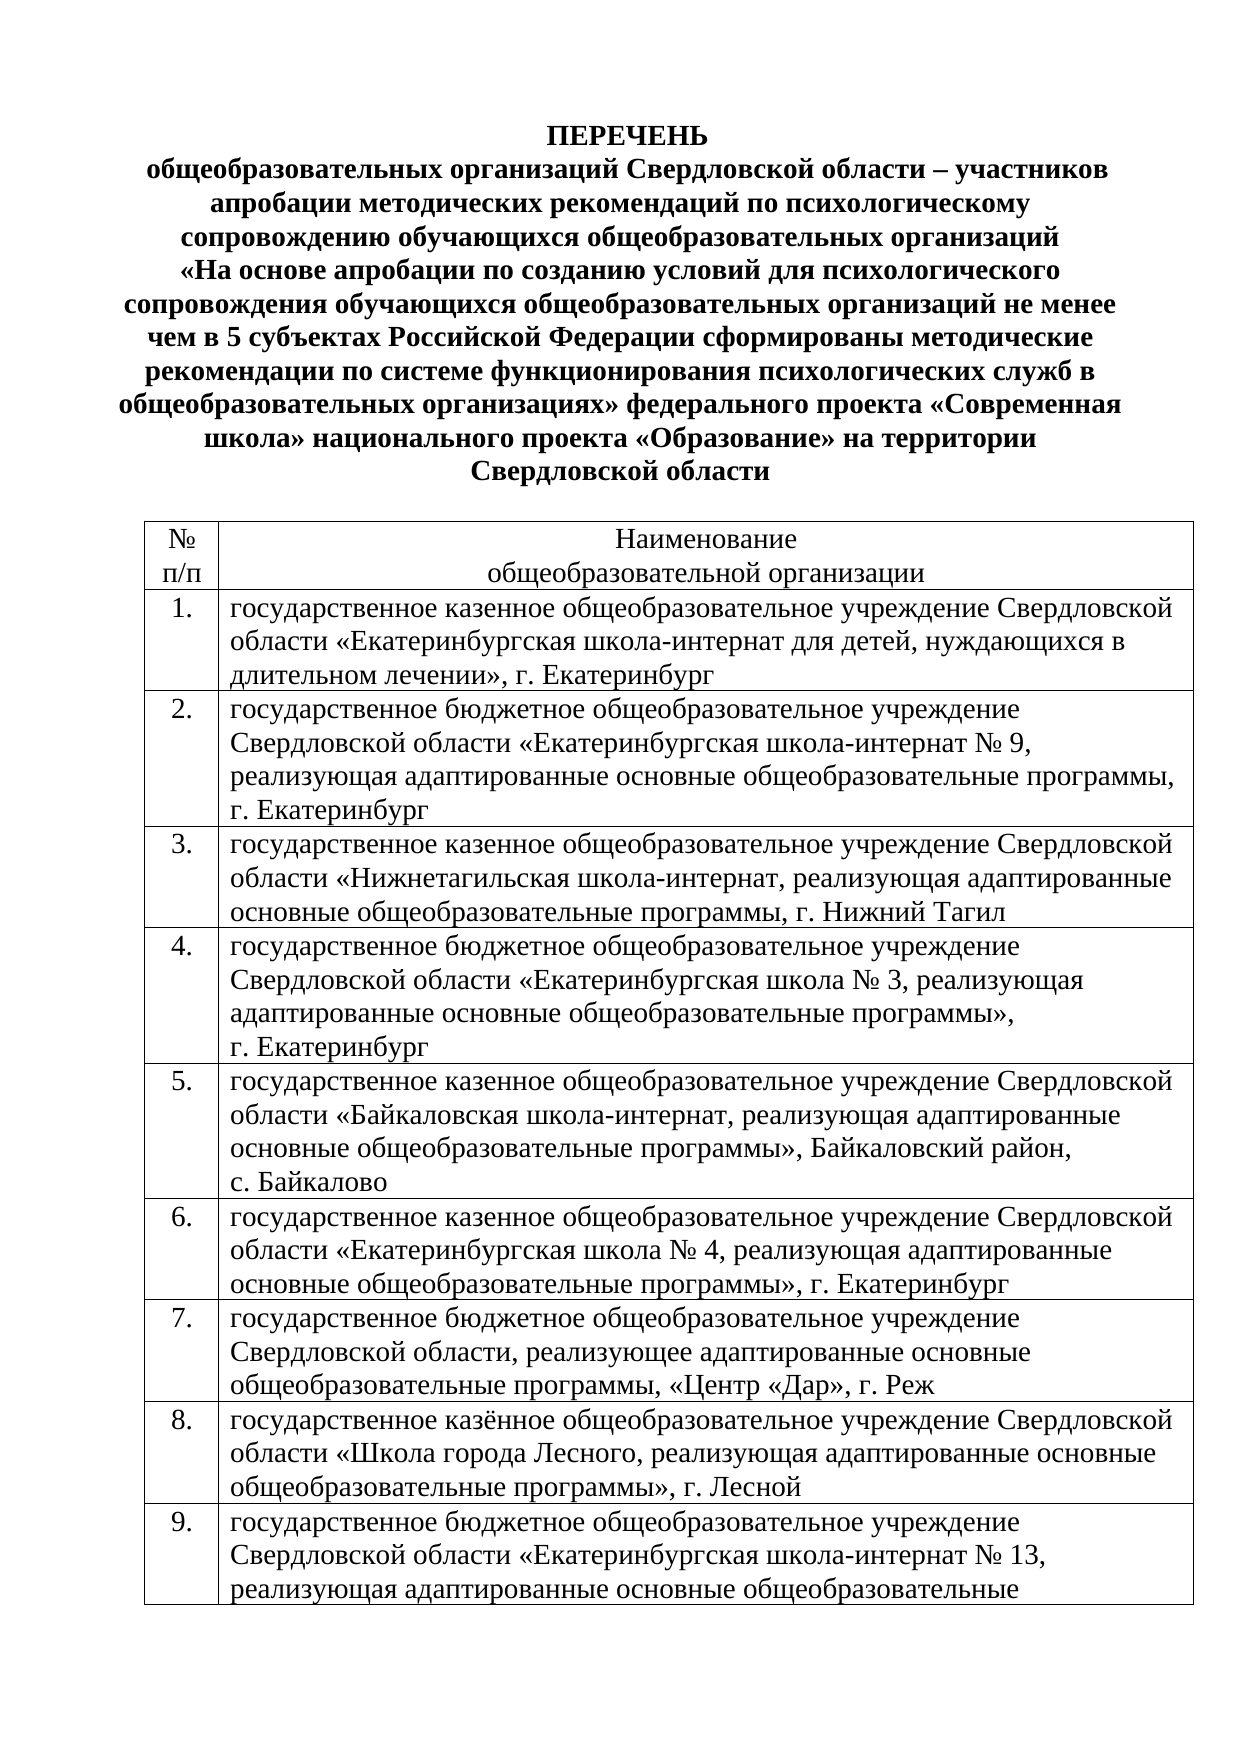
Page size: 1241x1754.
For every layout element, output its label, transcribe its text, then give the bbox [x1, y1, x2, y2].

table_cell государственное казённое общеобразовательное учреждение Свердловской области «Школа города Лесного, реализующая адаптированные основные общеобразовательные программы», г. Лесной [219, 1402, 1193, 1503]
table_cell государственное казенное общеобразовательное учреждение Свердловской области «Байкаловская школа-интернат, реализующая адаптированные основные общеобразовательные программы», Байкаловский район, с. Байкалово [219, 1064, 1193, 1198]
text общеобразовательных организаций Свердловской области – участников апробации методических рекомендаций по психологическому сопровождению обучающихся общеобразовательных организаций «На основе апробации по созданию условий для психологического сопровождения обучающихся общеобразовательных организаций не менее чем в 5 субъектах Российской Федерации сформированы методические рекомендации по системе функционирования психологических служб в общеобразовательных организациях» федерального проекта «Современная школа» национального проекта «Образование» на территории Свердловской области [118, 152, 1122, 487]
table_header № п/п [145, 522, 218, 589]
table_header Наименование общеобразовательной организации [219, 522, 1193, 589]
table_cell 6. [145, 1199, 218, 1299]
table_cell государственное казенное общеобразовательное учреждение Свердловской области «Нижнетагильская школа-интернат, реализующая адаптированные основные общеобразовательные программы, г. Нижний Тагил [219, 827, 1193, 927]
table_cell государственное бюджетное общеобразовательное учреждение Свердловской области, реализующее адаптированные основные общеобразовательные программы, «Центр «Дар», г. Реж [219, 1300, 1193, 1401]
table_cell государственное казенное общеобразовательное учреждение Свердловской области «Екатеринбургская школа № 4, реализующая адаптированные основные общеобразовательные программы», г. Екатеринбург [219, 1199, 1193, 1299]
table_cell 5. [145, 1064, 218, 1198]
table_cell 2. [145, 691, 218, 826]
table_cell государственное казенное общеобразовательное учреждение Свердловской области «Екатеринбургская школа-интернат для детей, нуждающихся в длительном лечении», г. Екатеринбург [219, 590, 1193, 690]
text ПЕРЕЧЕНЬ [118, 118, 1122, 152]
table_cell 3. [145, 827, 218, 927]
table_cell государственное бюджетное общеобразовательное учреждение Свердловской области «Екатеринбургская школа-интернат № 9, реализующая адаптированные основные общеобразовательные программы, г. Екатеринбург [219, 691, 1193, 826]
table_cell 1. [145, 590, 218, 690]
table_cell 7. [145, 1300, 218, 1401]
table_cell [219, 1504, 1193, 1604]
table_cell государственное бюджетное общеобразовательное учреждение Свердловской области «Екатеринбургская школа № 3, реализующая адаптированные основные общеобразовательные программы», г. Екатеринбург [219, 928, 1193, 1062]
table_cell 9. [145, 1504, 218, 1604]
table_cell 4. [145, 928, 218, 1062]
table_cell 8. [145, 1402, 218, 1503]
